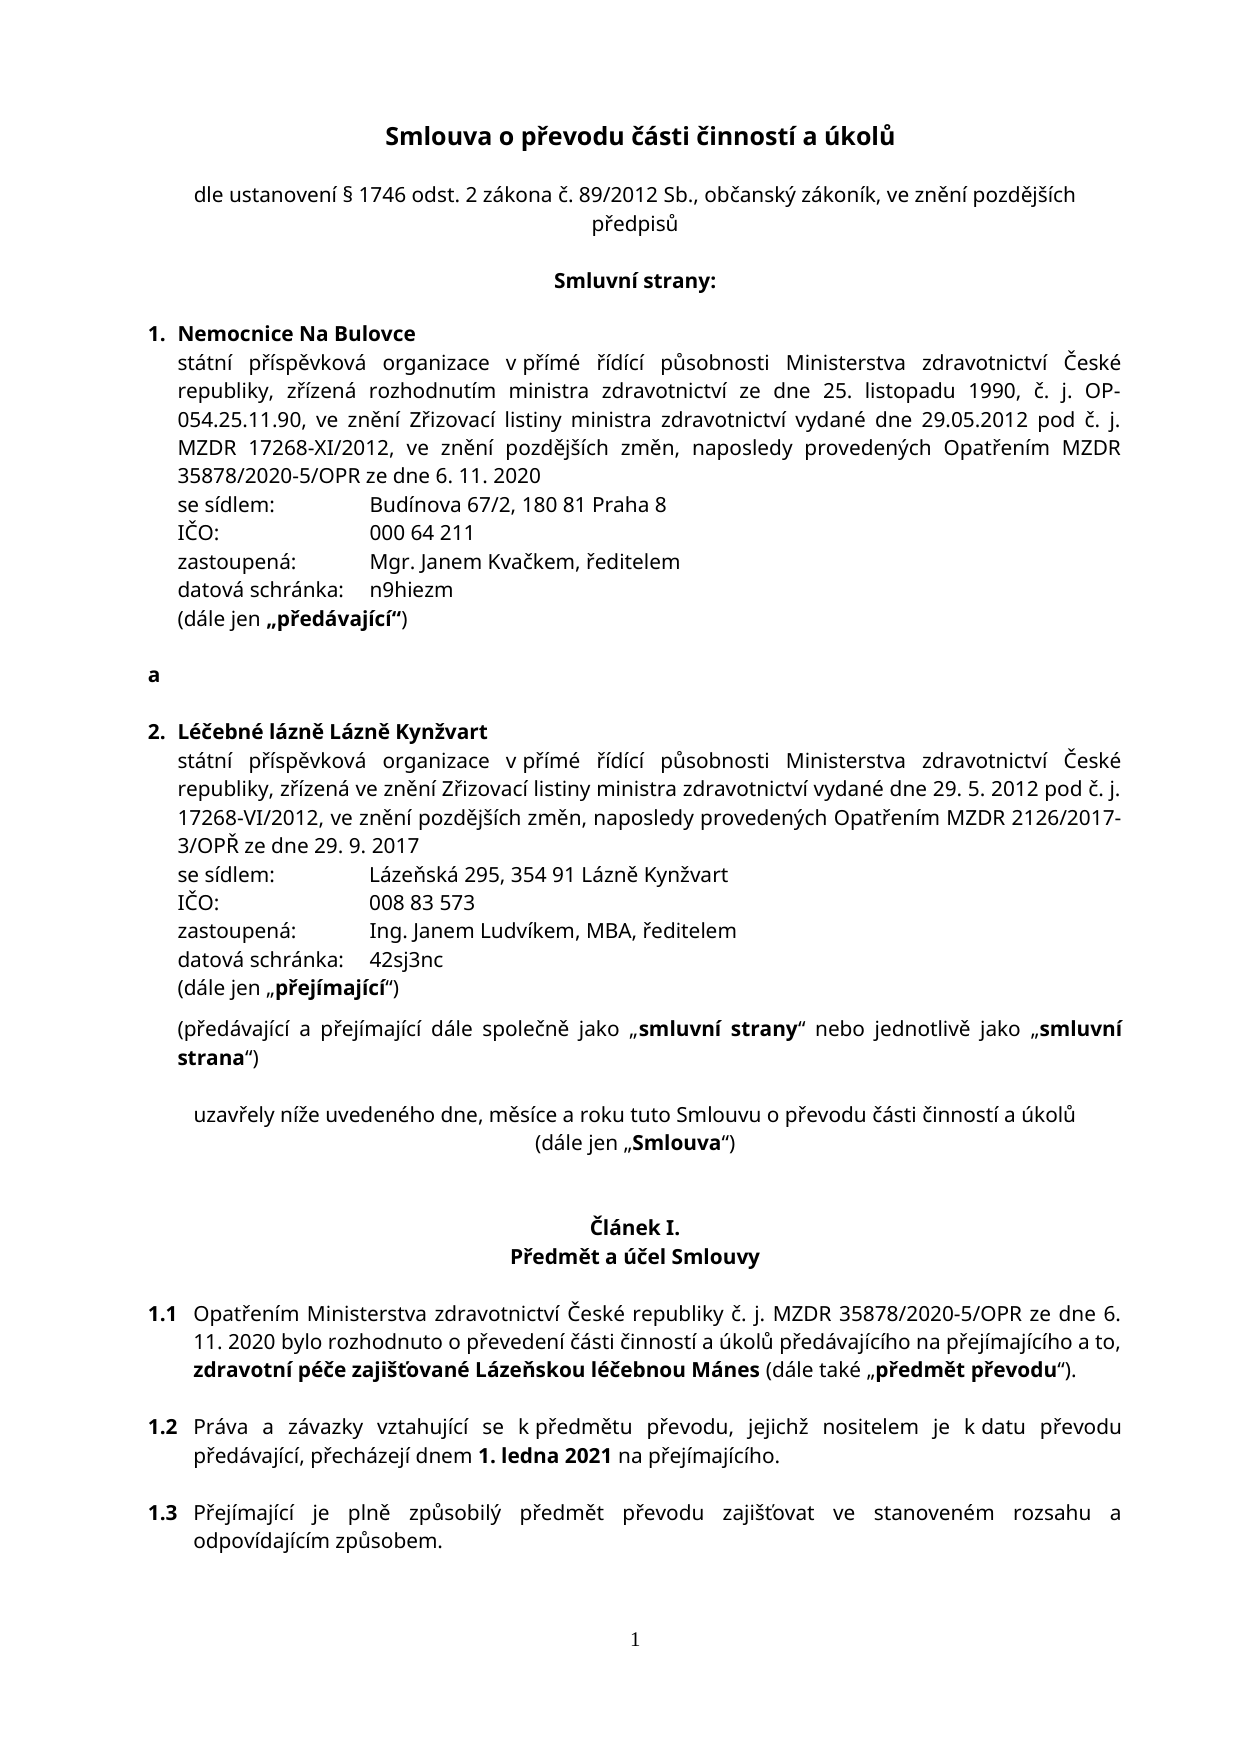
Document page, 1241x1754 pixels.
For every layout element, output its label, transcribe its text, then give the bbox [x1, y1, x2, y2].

text IČO: 000 64 211 [177, 518, 1122, 547]
list státní příspěvková organizace v přímé řídící působnosti Ministerstva zdravotnictví České republiky, zřízená rozhodnutím ministra zdravotnictví ze dne 25. listopadu 1990, č. j. OP-054.25.11.90, ve znění Zřizovací listiny ministra zdravotnictví vydané dne 29.05.2012 pod č. j. MZDR 17268-XI/2012, ve znění pozdějších změn, naposledy provedených Opatřením MZDR 35878/2020-5/OPR ze dne 6. 11. 2020 [177, 348, 1122, 490]
text IČO: 008 83 573 [177, 888, 1122, 917]
text (dále jen „předávající“) [177, 604, 1122, 632]
text se sídlem: Budínova 67/2, 180 81 Praha 8 [177, 490, 1122, 518]
text a [148, 661, 1122, 689]
text Smluvní strany: [148, 266, 1122, 294]
text datová schránka: 42sj3nc [177, 945, 1122, 973]
text Předmět a účel Smlouvy [148, 1242, 1122, 1270]
text Článek I. [148, 1213, 1122, 1242]
text (dále jen „Smlouva“) [148, 1128, 1122, 1157]
text uzavřely níže uvedeného dne, měsíce a roku tuto Smlouvu o převodu části činností a úkolů [148, 1100, 1122, 1128]
list Léčebné lázně Lázně Kynžvart [148, 717, 1122, 746]
text se sídlem: Lázeňská 295, 354 91 Lázně Kynžvart [177, 860, 1122, 888]
text (předávající a přejímající dále společně jako „smluvní strany“ nebo jednotlivě jako „smluvní strana“) [177, 1014, 1122, 1071]
text dle ustanovení § 1746 odst. 2 zákona č. 89/2012 Sb., občanský zákoník, ve znění pozdějších předpisů [148, 181, 1122, 237]
text datová schránka: n9hiezm [177, 575, 1122, 604]
list státní příspěvková organizace v přímé řídící působnosti Ministerstva zdravotnictví České republiky, zřízená ve znění Zřizovací listiny ministra zdravotnictví vydané dne 29. 5. 2012 pod č. j. 17268-VI/2012, ve znění pozdějších změn, naposledy provedených Opatřením MZDR 2126/2017-3/OPŘ ze dne 29. 9. 2017 [177, 746, 1122, 860]
text zastoupená: Ing. Janem Ludvíkem, MBA, ředitelem [177, 917, 1122, 945]
list Přejímající je plně způsobilý předmět převodu zajišťovat ve stanoveném rozsahu a odpovídajícím způsobem. [148, 1498, 1122, 1555]
text Smlouva o převodu části činností a úkolů [148, 118, 1133, 152]
list Opatřením Ministerstva zdravotnictví České republiky č. j. MZDR 35878/2020-5/OPR ze dne 6. 11. 2020 bylo rozhodnuto o převedení části činností a úkolů předávajícího na přejímajícího a to, zdravotní péče zajišťované Lázeňskou léčebnou Mánes (dále také „předmět převodu“). [148, 1299, 1122, 1384]
list Práva a závazky vztahující se k předmětu převodu, jejichž nositelem je k datu převodu předávající, přecházejí dnem 1. ledna 2021 na přejímajícího. [148, 1412, 1122, 1469]
text zastoupená: Mgr. Janem Kvačkem, ředitelem [177, 547, 1122, 575]
list Nemocnice Na Bulovce [148, 319, 1122, 348]
text (dále jen „přejímající“) [177, 973, 1122, 1002]
